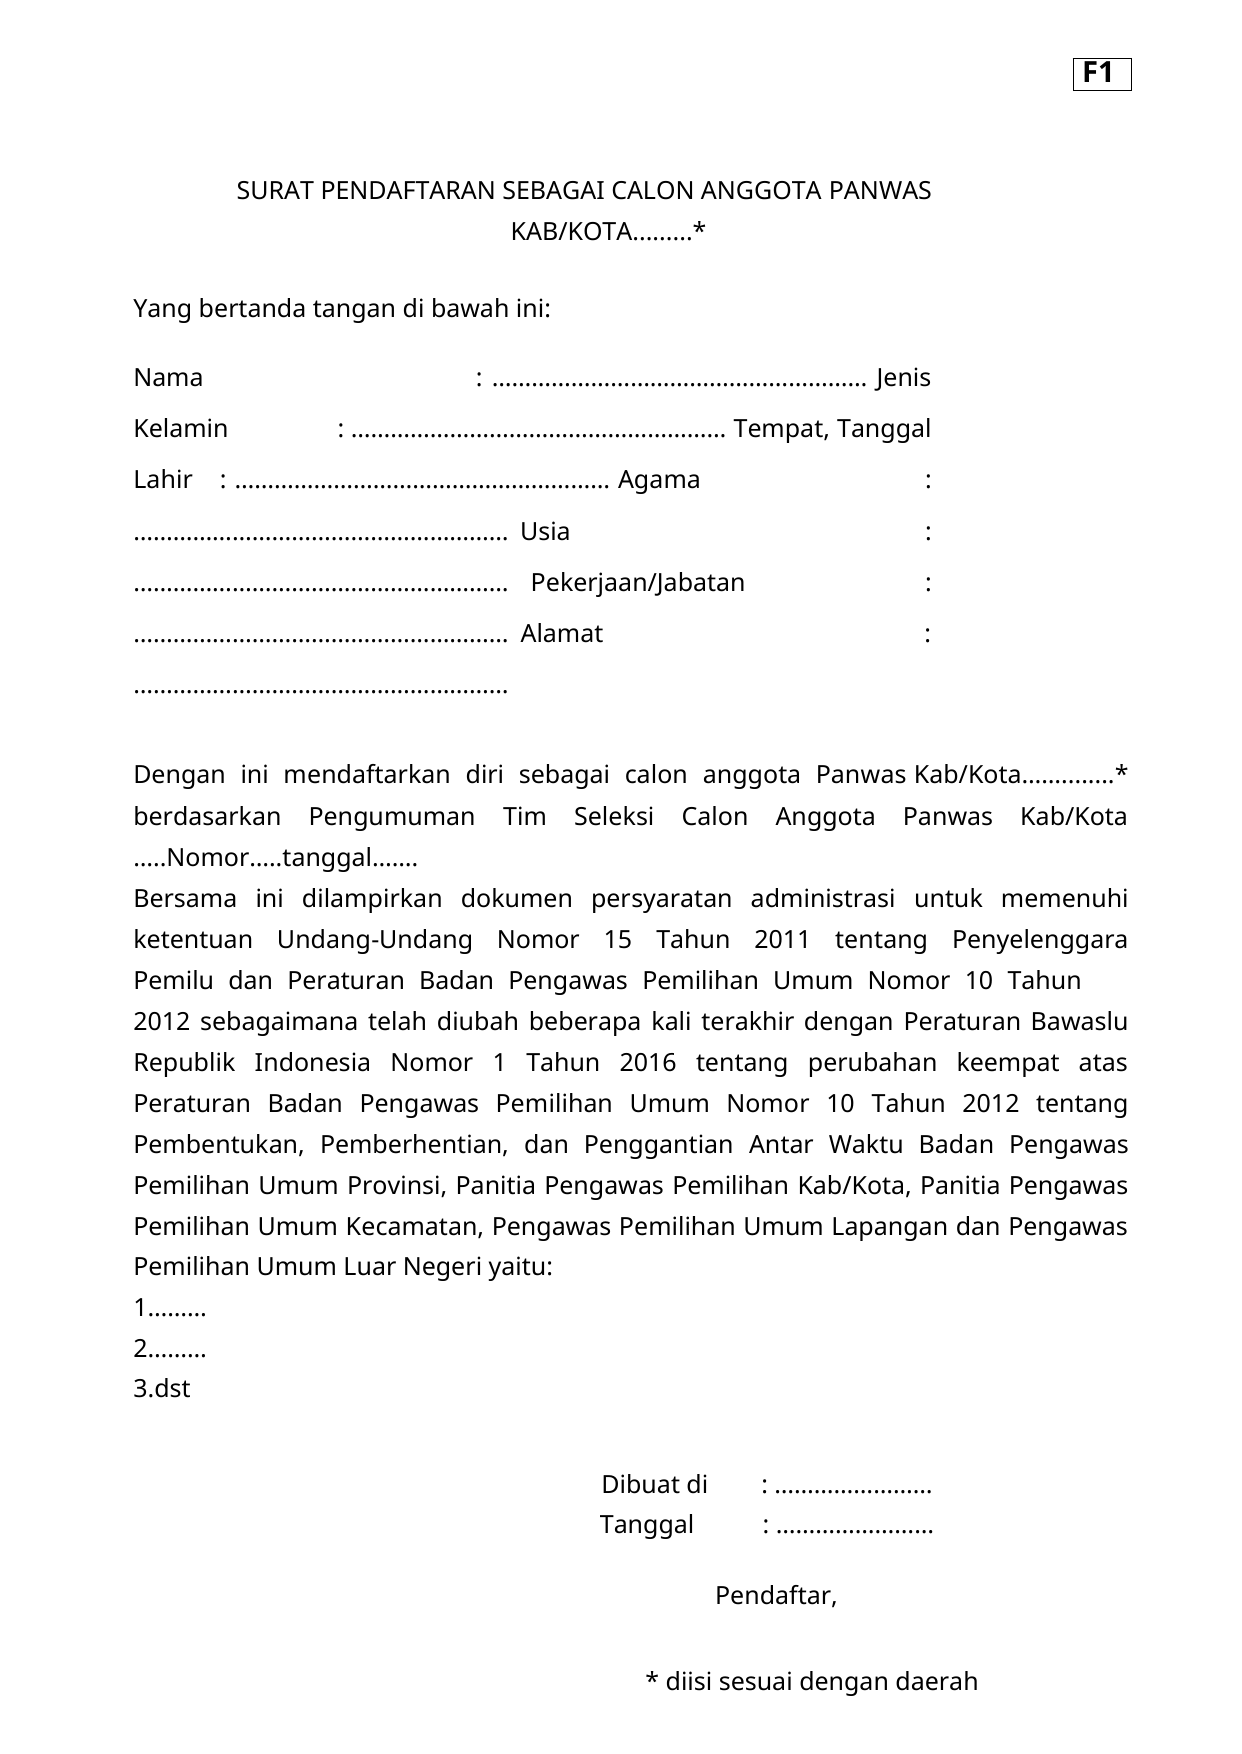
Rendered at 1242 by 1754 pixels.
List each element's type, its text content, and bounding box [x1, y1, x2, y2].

text 2……… [133, 1330, 229, 1364]
text Pendaftar, [709, 1581, 844, 1608]
text 3.dst [133, 1370, 200, 1404]
text Dengan ini mendaftarkan diri sebagai calon anggota Panwas Kab/Kota……........* berdasarkan Pengumuman Tim Seleksi Calon Anggota Panwas Kab/Kota …..Nomor…..tanggal……. [133, 757, 1128, 873]
text Tanggal : …………………… [565, 1507, 968, 1541]
text Yang bertanda tangan di bawah ini: [133, 290, 577, 324]
text 2012 sebagaimana telah diubah beberapa kali terakhir dengan Peraturan Bawaslu Republik Indonesia Nomor 1 Tahun 2016 tentang perubahan keempat atas Peraturan Badan Pengawas Pemilihan Umum Nomor 10 Tahun 2012 tentang Pembentukan, Pemberhentian, dan Penggantian Antar Waktu Badan Pengawas Pemilihan Umum Provinsi, Panitia Pengawas Pemilihan Kab/Kota, Panitia Pengawas Pemilihan Umum Kecamatan, Pengawas Pemilihan Umum Lapangan dan Pengawas Pemilihan Umum Luar Negeri yaitu: [133, 1004, 1128, 1283]
text SURAT PENDAFTARAN SEBAGAI CALON ANGGOTA PANWAS KAB/KOTA.........* [236, 173, 1025, 248]
text Bersama ini dilampirkan dokumen persyaratan administrasi untuk memenuhi ketentuan Undang-Undang Nomor 15 Tahun 2011 tentang Penyelenggara Pemilu dan Peraturan Badan Pengawas Pemilihan Umum Nomor 10 Tahun [133, 881, 1128, 997]
text Nama : ………………………………………………… Jenis Kelamin : ………………………………………………… Tempat, Tanggal Lahir : ………………………………………………… Agama : ………………………………………………… Usia : ………………………………………………… Pekerjaan/Jabatan : ………………………………………………… Alamat : ………………………………………………… [133, 360, 932, 700]
text * diisi sesuai dengan daerah [645, 1663, 1145, 1697]
text Dibuat di : …………………… [564, 1467, 969, 1501]
text 1……… [133, 1290, 229, 1324]
